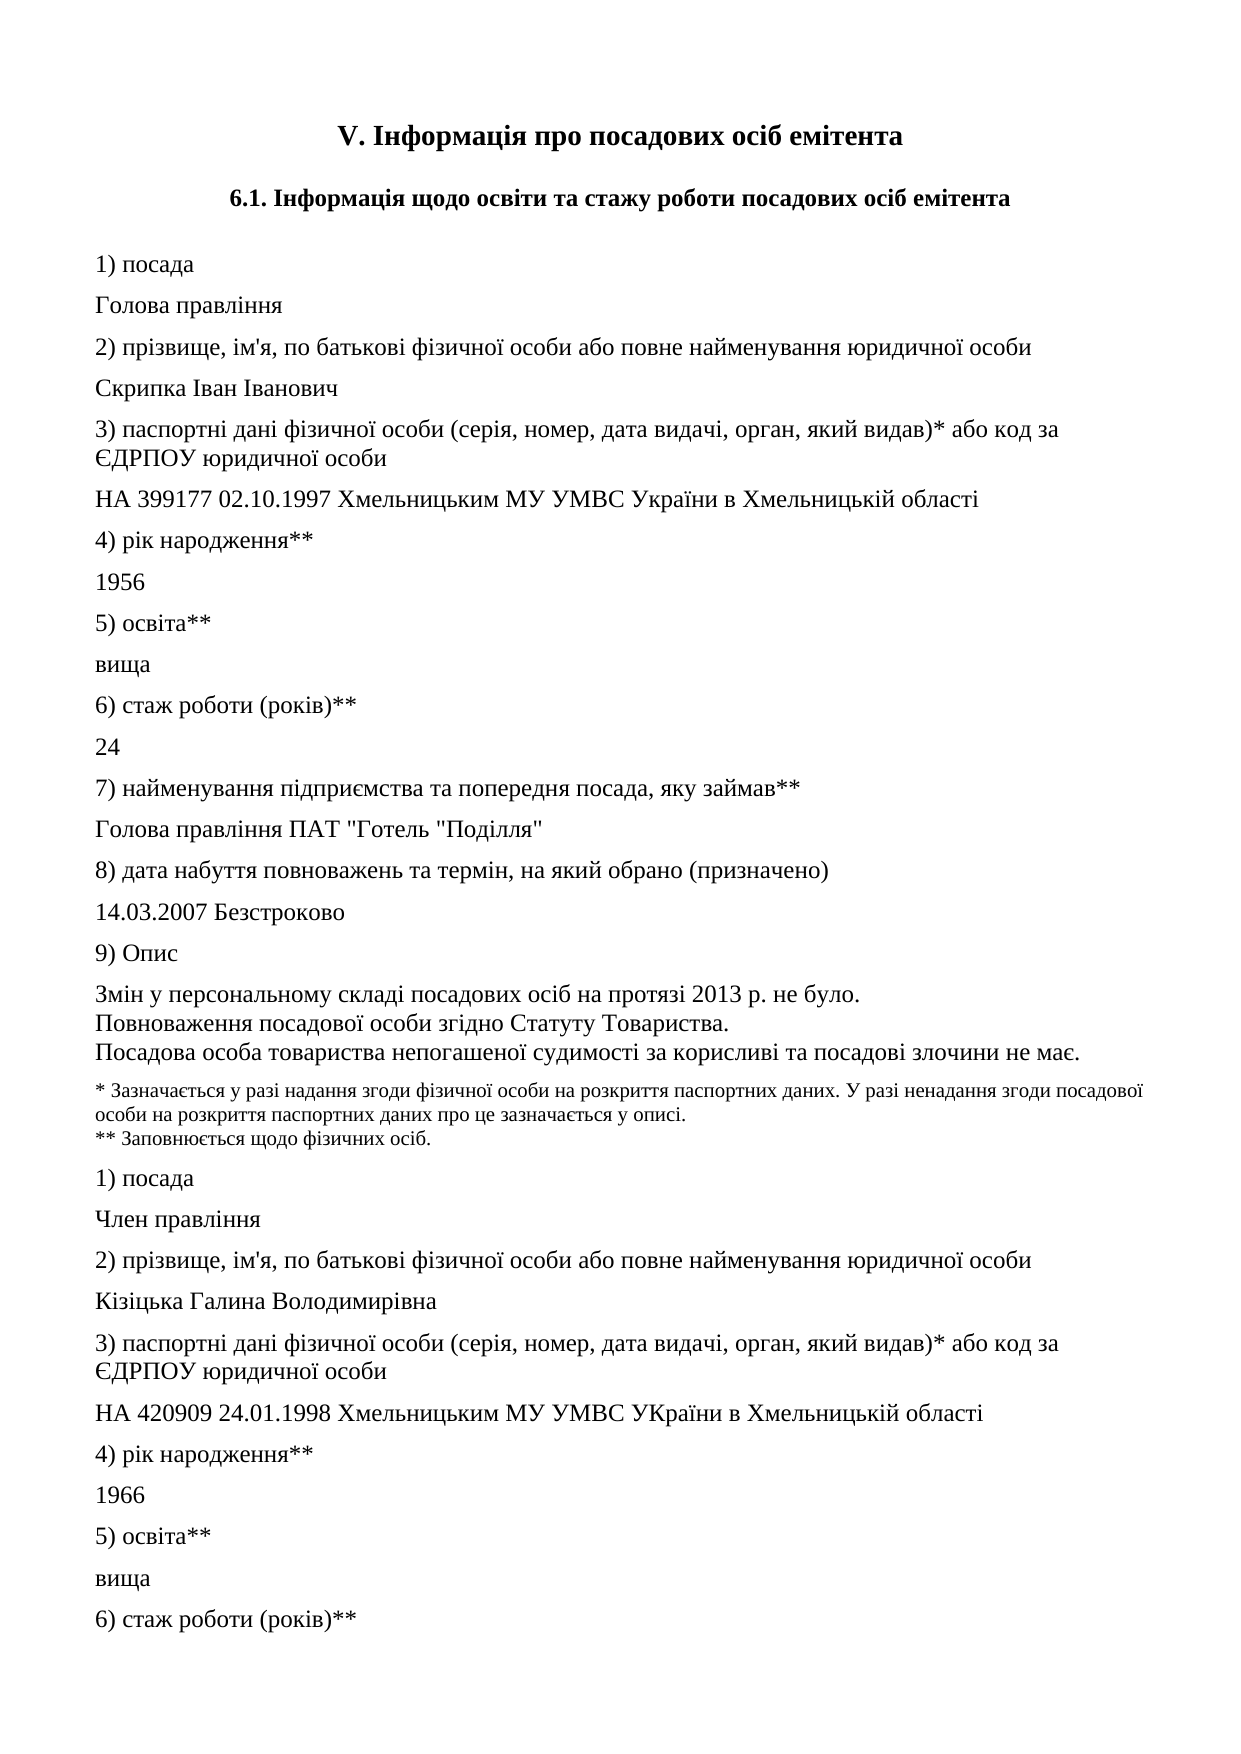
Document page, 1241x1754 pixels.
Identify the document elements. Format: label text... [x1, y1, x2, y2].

table_cell Змiн у персональному складi посадових осiб на протязi 2013 р. не було. Повноваження посадової особи згiдно Статуту Товариства. Посадова особа товариства непогашеної судимостi за корисливi та посадовi злочини не має. [89, 973, 1152, 1072]
table_cell 2) прізвище, ім'я, по батькові фізичної особи або повне найменування юридичної особи [89, 1239, 1152, 1280]
table_cell вища [89, 643, 1152, 684]
table_cell 24 [89, 725, 1152, 767]
table_cell 6) стаж роботи (років)** [89, 1598, 1152, 1639]
table_cell 2) прізвище, ім'я, по батькові фізичної особи або повне найменування юридичної особи [89, 325, 1152, 367]
table_cell 4) рік народження** [89, 1433, 1152, 1474]
table_cell Голова правлiння ПАТ "Готель "Подiлля" [89, 808, 1152, 849]
table_cell 4) рік народження** [89, 519, 1152, 560]
subtitle V. Інформація про посадових осіб емітента [89, 118, 1152, 152]
table_cell Член правлiння [89, 1198, 1152, 1239]
table_cell вища [89, 1556, 1152, 1598]
table_header 1) посада [89, 243, 1152, 284]
table_cell 1956 [89, 560, 1152, 602]
table_cell Скрипка Iван Iванович [89, 367, 1152, 408]
table_cell 8) дата набуття повноважень та термін, на який обрано (призначено) [89, 849, 1152, 890]
table_cell 9) Опис [89, 932, 1152, 973]
table_cell Голова правлiння [89, 284, 1152, 325]
table_cell 5) освіта** [89, 1515, 1152, 1556]
table_cell 1966 [89, 1474, 1152, 1515]
table_cell 3) паспортні дані фізичної особи (серія, номер, дата видачі, орган, який видав)* або код за ЄДРПОУ юридичної особи [89, 1321, 1152, 1391]
table_cell 3) паспортні дані фізичної особи (серія, номер, дата видачі, орган, який видав)* або код за ЄДРПОУ юридичної особи [89, 408, 1152, 478]
table_cell 5) освіта** [89, 602, 1152, 643]
table_cell НА 420909 24.01.1998 Хмельницьким МУ УМВС УКраїни в Хмельницькiй областi [89, 1391, 1152, 1433]
table_cell * Зазначається у разі надання згоди фізичної особи на розкриття паспортних даних. У разі ненадання згоди посадової особи на розкриття паспортних даних про це зазначається у описі. ** Заповнюється щодо фізичних осіб. [89, 1072, 1152, 1156]
subtitle 6.1. Інформація щодо освіти та стажу роботи посадових осіб емітента [89, 183, 1152, 212]
table_cell 1) посада [89, 1156, 1152, 1198]
table_cell НА 399177 02.10.1997 Хмельницьким МУ УМВС України в Хмельницькiй областi [89, 478, 1152, 519]
table_cell 14.03.2007 Безстроково [89, 890, 1152, 932]
table_cell 6) стаж роботи (років)** [89, 684, 1152, 725]
table_cell Кiзiцька Галина Володимирiвна [89, 1280, 1152, 1321]
table_cell 7) найменування підприємства та попередня посада, яку займав** [89, 767, 1152, 808]
